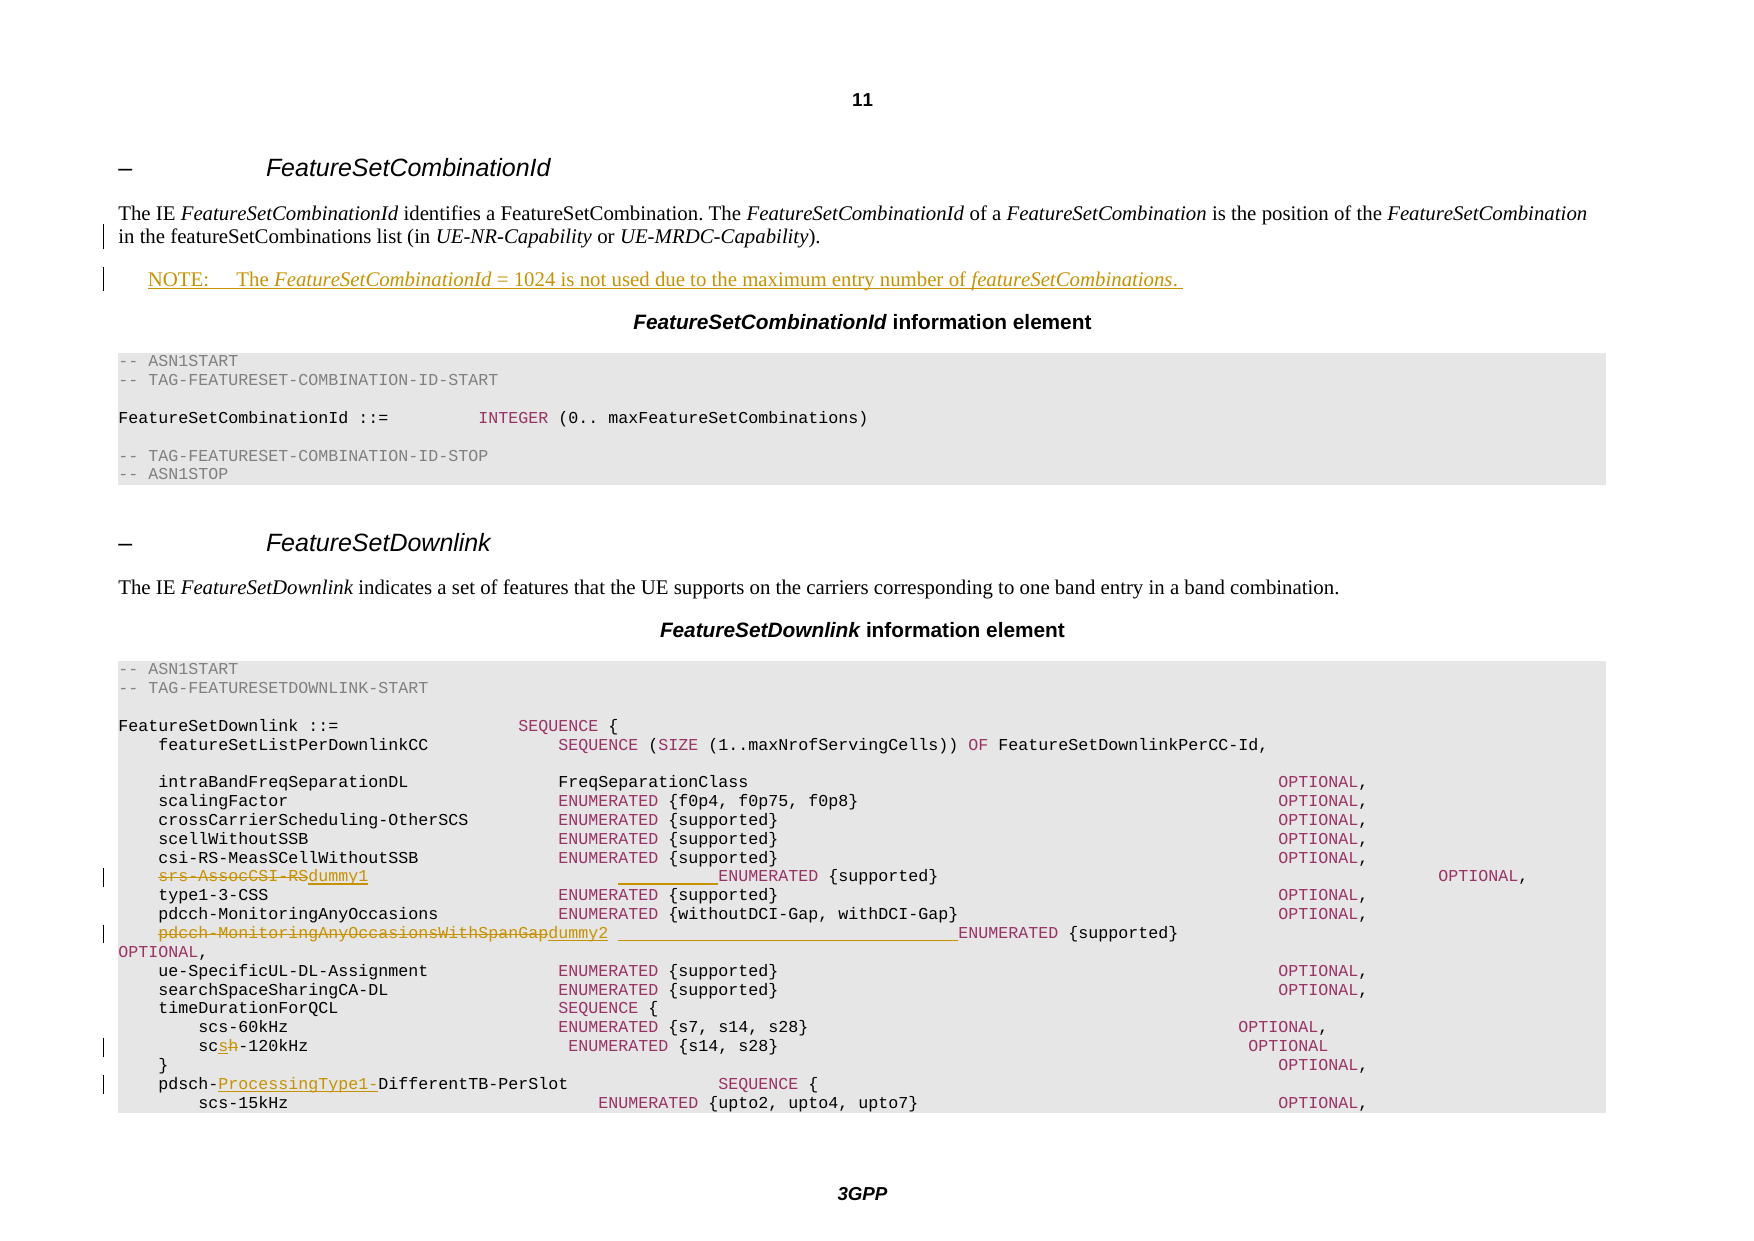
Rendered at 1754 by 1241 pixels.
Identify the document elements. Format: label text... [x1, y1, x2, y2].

text } OPTIONAL, [118, 1057, 1606, 1075]
text -- TAG-FEATURESETDOWNLINK-START [118, 679, 1606, 698]
text FeatureSetDownlink information element [118, 618, 1606, 642]
text The IE FeatureSetCombinationId identifies a FeatureSetCombination. The FeatureSetCombinationId of a FeatureSetCombination is the position of the FeatureSetCombination in the featureSetCombinations list (in UE-NR-Capability or UE-MRDC-Capability). [118, 200, 1606, 248]
text crossCarrierScheduling-OtherSCS ENUMERATED {supported} OPTIONAL, [118, 811, 1606, 830]
text FeatureSetDownlink ::= SEQUENCE { [118, 717, 1606, 736]
text The IE FeatureSetDownlink indicates a set of features that the UE supports on the carriers corresponding to one band entry in a band combination. [118, 575, 1606, 599]
text FeatureSetCombinationId information element [118, 310, 1606, 334]
text scs-60kHz ENUMERATED {s7, s14, s28} OPTIONAL, [118, 1019, 1606, 1038]
text type1-3-CSS ENUMERATED {supported} OPTIONAL, [118, 887, 1606, 906]
text timeDurationForQCL SEQUENCE { [118, 1000, 1606, 1019]
text scalingFactor ENUMERATED {f0p4, f0p75, f0p8} OPTIONAL, [118, 793, 1606, 811]
text -- ASN1START [118, 353, 1606, 372]
subtitle – FeatureSetDownlink [118, 528, 1606, 556]
text ue-SpecificUL-DL-Assignment ENUMERATED {supported} OPTIONAL, [118, 962, 1606, 981]
text scellWithoutSSB ENUMERATED {supported} OPTIONAL, [118, 830, 1606, 849]
text FeatureSetCombinationId ::= INTEGER (0.. maxFeatureSetCombinations) [118, 409, 1606, 428]
text sc-120kHz ENUMERATED {s14, s28} OPTIONAL [118, 1038, 1606, 1057]
text pdcch-MonitoringAnyOccasions ENUMERATED {withoutDCI-Gap, withDCI-Gap} OPTIONAL, [118, 906, 1606, 924]
text -- ASN1START [118, 661, 1606, 679]
text -- TAG-FEATURESET-COMBINATION-ID-START [118, 372, 1606, 391]
text ENUMERATED {supported} OPTIONAL, [118, 924, 1606, 962]
text pdsch-DifferentTB-PerSlot SEQUENCE { [118, 1075, 1606, 1094]
text searchSpaceSharingCA-DL ENUMERATED {supported} OPTIONAL, [118, 981, 1606, 1000]
subtitle – FeatureSetCombinationId [118, 153, 1606, 182]
text ENUMERATED {supported} OPTIONAL, [118, 868, 1606, 887]
text -- ASN1STOP [118, 466, 1606, 485]
text csi-RS-MeasSCellWithoutSSB ENUMERATED {supported} OPTIONAL, [118, 849, 1606, 868]
text -- TAG-FEATURESET-COMBINATION-ID-STOP [118, 447, 1606, 466]
text intraBandFreqSeparationDL FreqSeparationClass OPTIONAL, [118, 774, 1606, 793]
text scs-15kHz ENUMERATED {upto2, upto4, upto7} OPTIONAL, [118, 1094, 1606, 1113]
text featureSetListPerDownlinkCC SEQUENCE (SIZE (1..maxNrofServingCells)) OF FeatureSetDownlinkPerCC-Id, [118, 736, 1606, 755]
